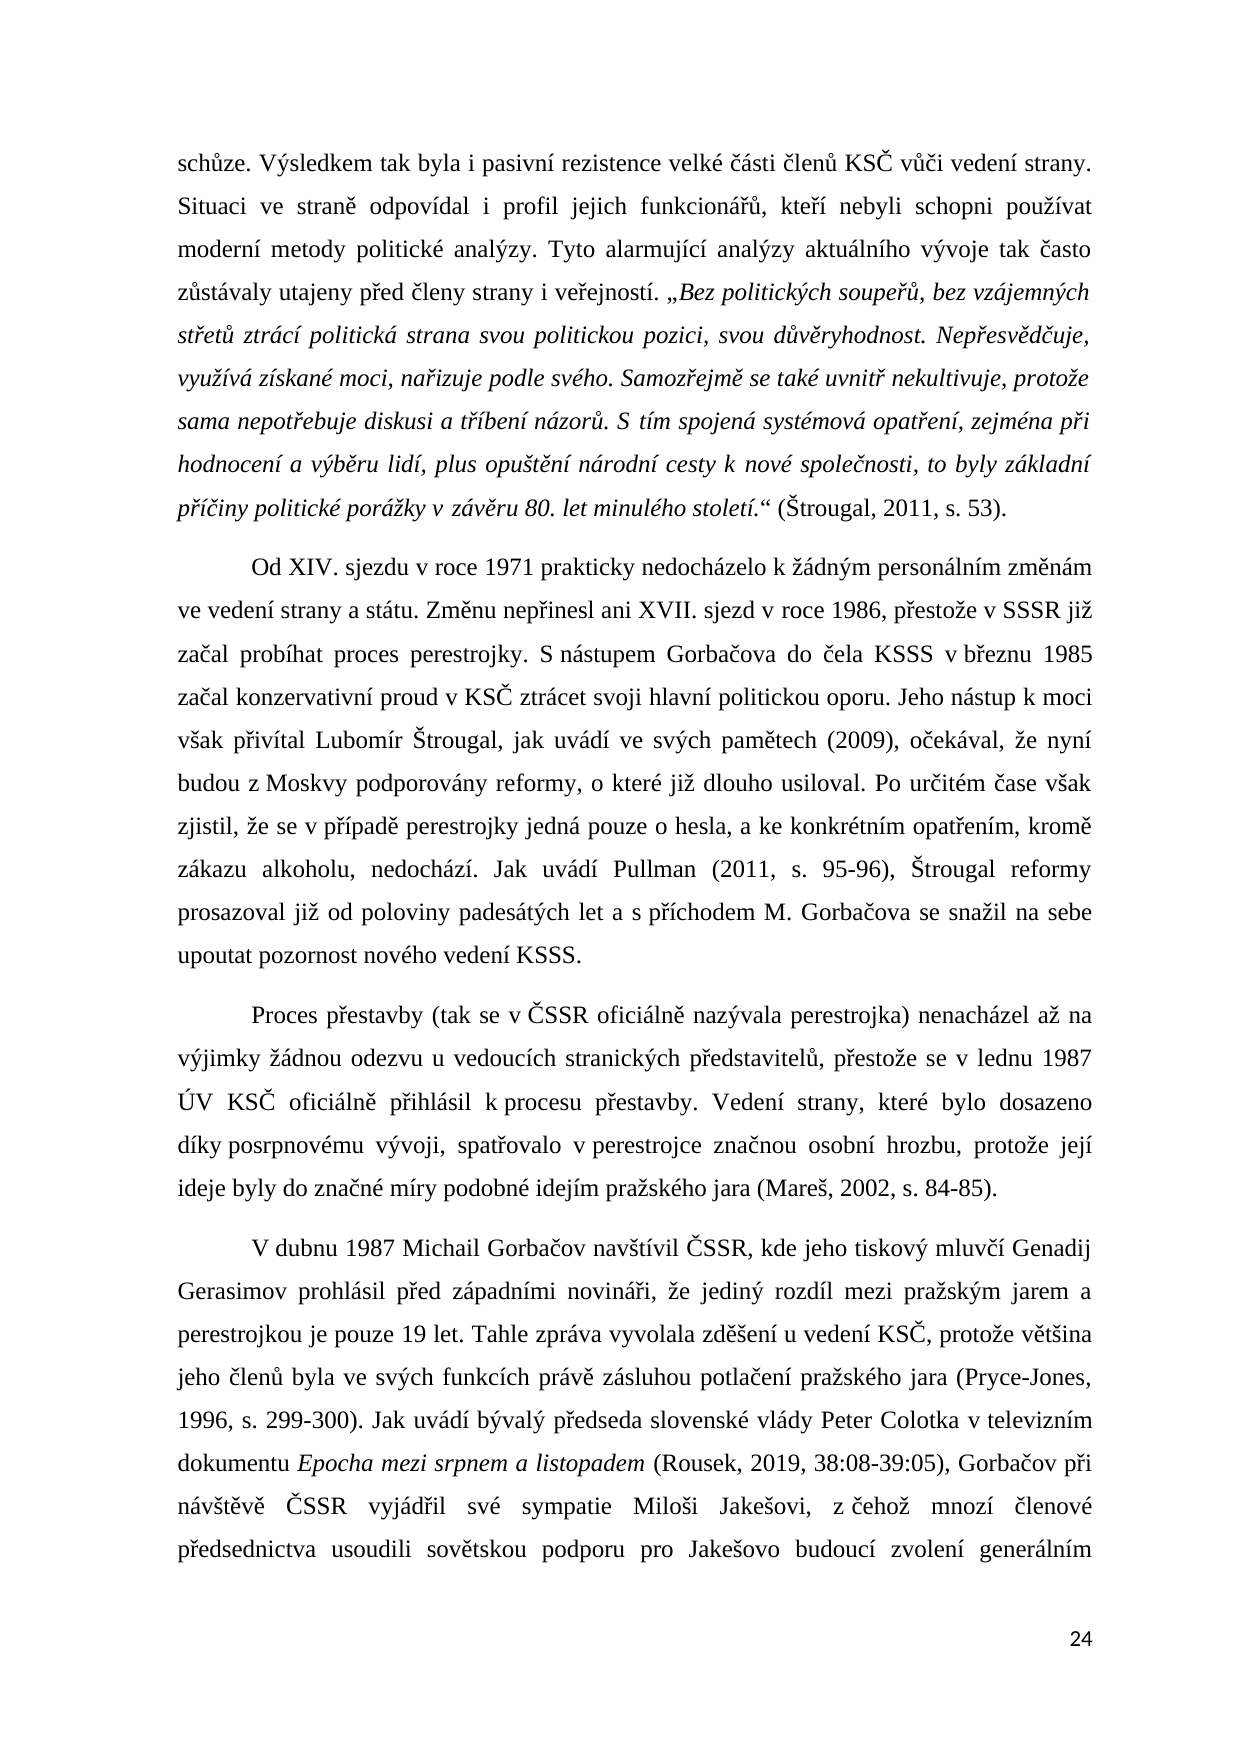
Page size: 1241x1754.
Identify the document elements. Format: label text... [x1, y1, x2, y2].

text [177, 148, 1092, 521]
text Od XIV. sjezdu v roce 1971 prakticky nedocházelo k žádným personálním změnám ve vedení strany a státu. Změnu nepřinesl ani XVII. sjezd v roce 1986, přestože v SSSR již začal probíhat proces perestrojky. S nástupem Gorbačova do čela KSSS v březnu 1985 začal konzervativní proud v KSČ ztrácet svoji hlavní politickou oporu. Jeho nástup k moci však přivítal Lubomír Štrougal, jak uvádí ve svých pamětech (2009), očekával, že nyní budou z Moskvy podporovány reformy, o které již dlouho usiloval. Po určitém čase však zjistil, že se v případě perestrojky jedná pouze o hesla, a ke konkrétním opatřením, kromě zákazu alkoholu, nedochází. Jak uvádí Pullman (2011, s. 95-96), Štrougal reformy prosazoval již od poloviny padesátých let a s příchodem M. Gorbačova se snažil na sebe upoutat pozornost nového vedení KSSS. [177, 552, 1092, 969]
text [177, 1233, 1092, 1563]
text Proces přestavby (tak se v ČSSR oficiálně nazývala perestrojka) nenacházel až na výjimky žádnou odezvu u vedoucích stranických představitelů, přestože se v lednu 1987 ÚV KSČ oficiálně přihlásil k procesu přestavby. Vedení strany, které bylo dosazeno díky posrpnovému vývoji, spatřovalo v perestrojce značnou osobní hrozbu, protože její ideje byly do značné míry podobné idejím pražského jara (Mareš, 2002, s. 84-85). [177, 1000, 1092, 1202]
